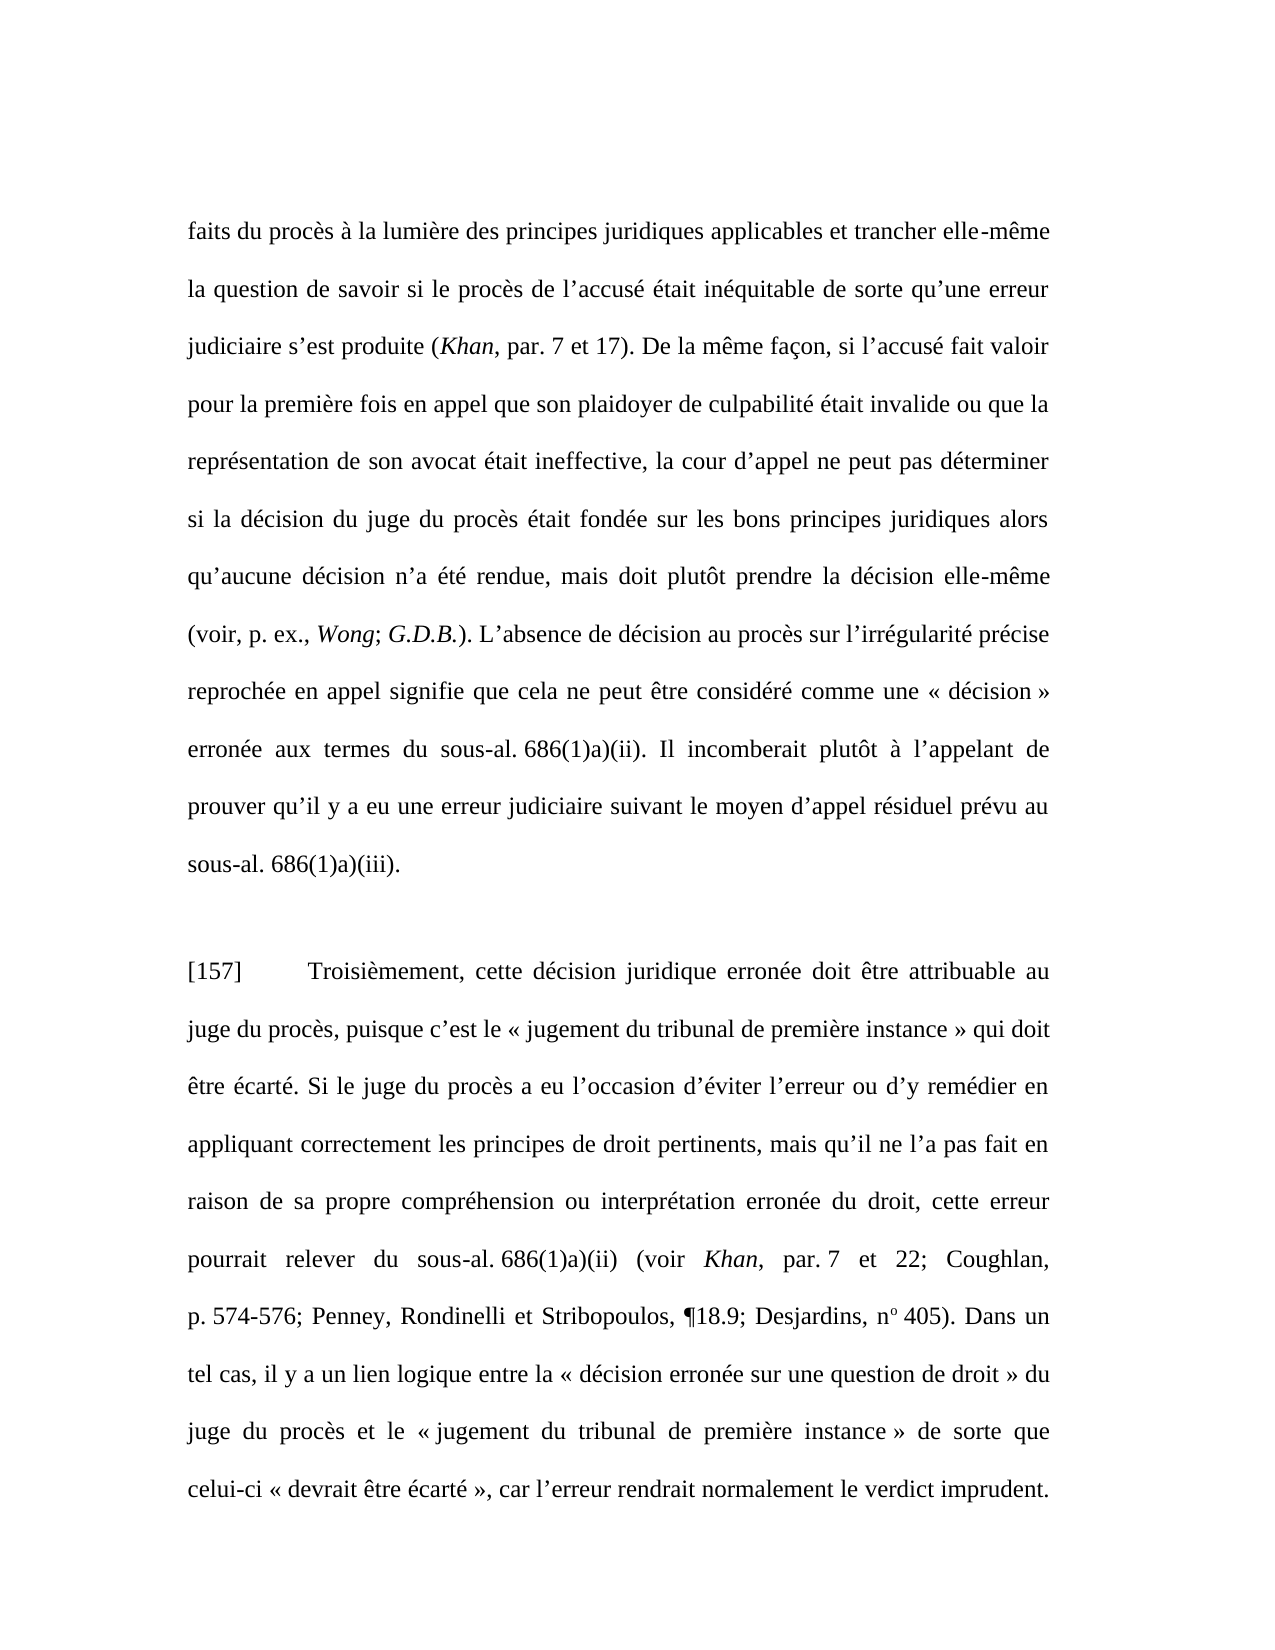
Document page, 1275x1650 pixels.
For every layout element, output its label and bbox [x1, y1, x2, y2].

text [187, 216, 1050, 878]
text [187, 956, 1050, 1503]
